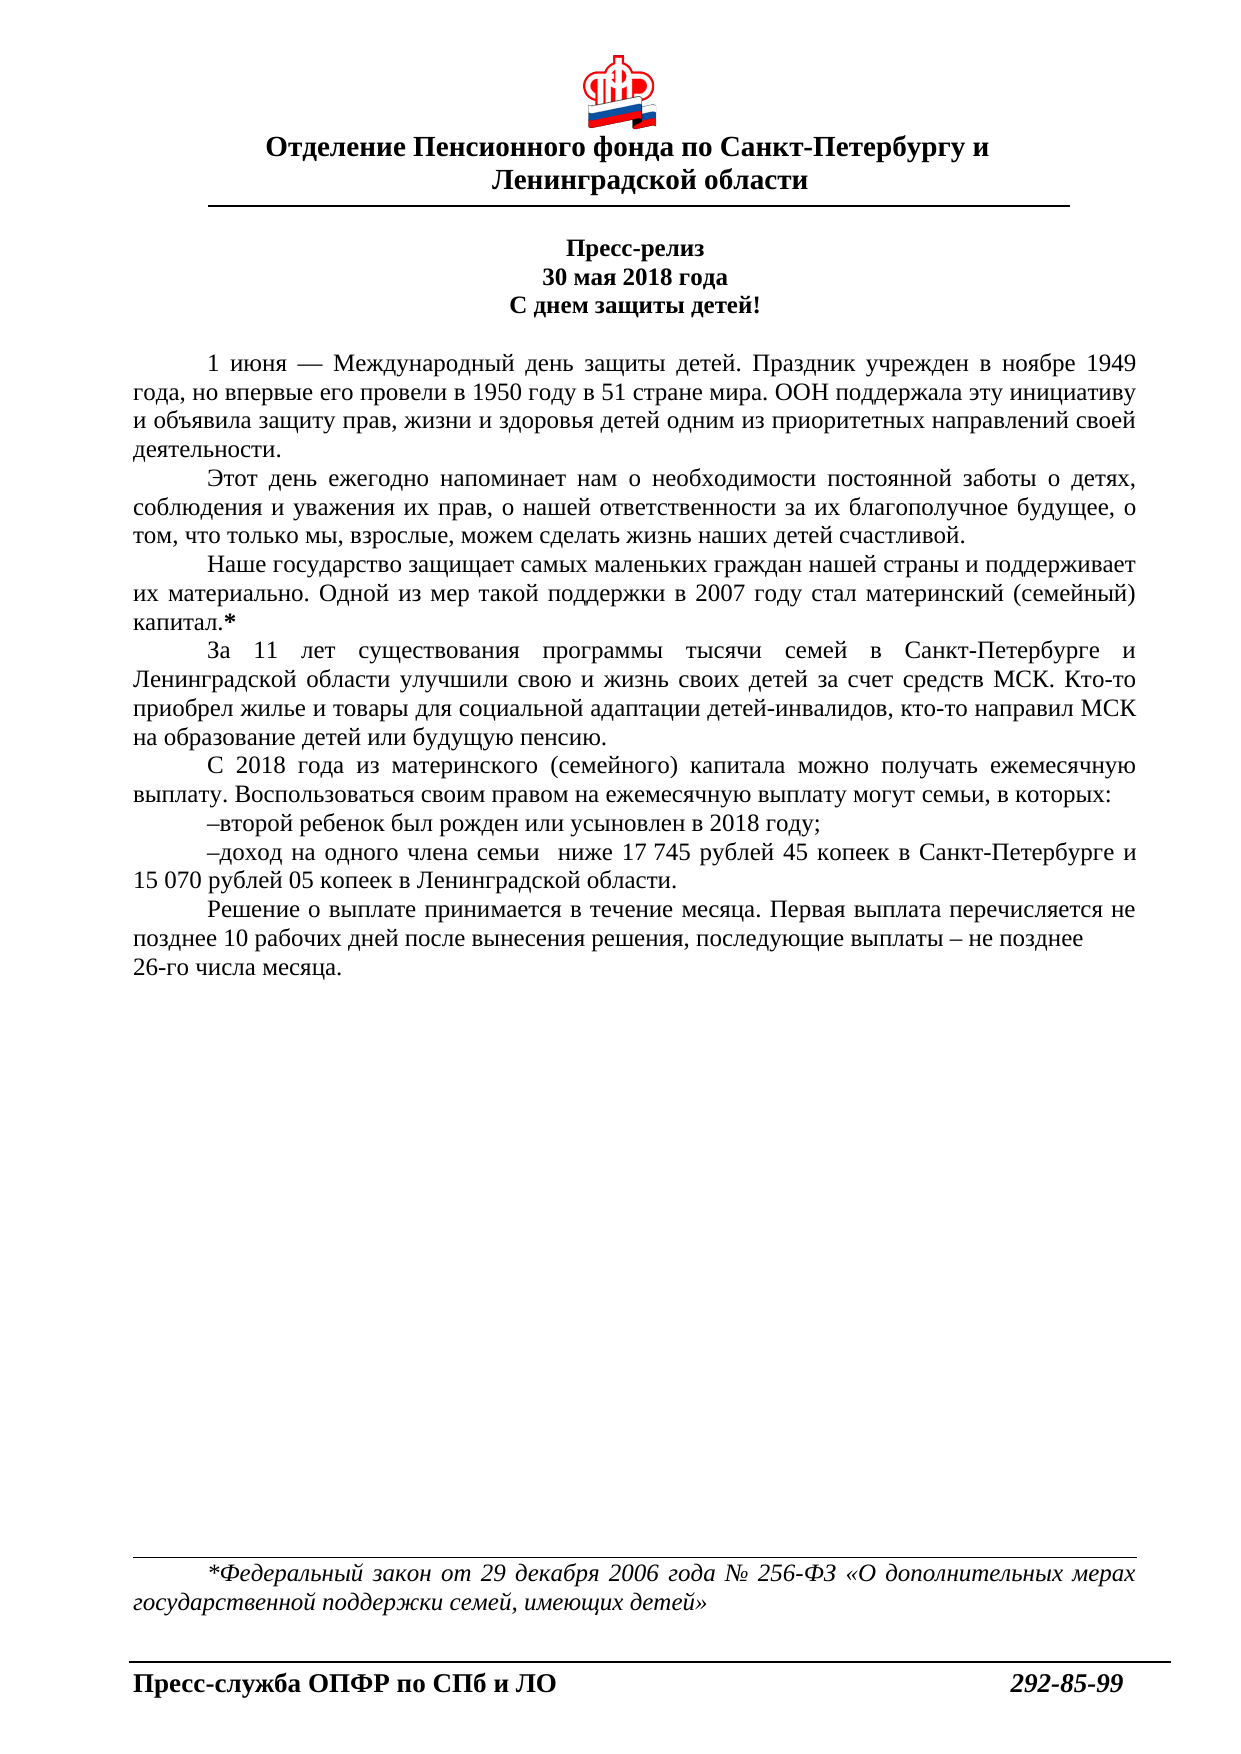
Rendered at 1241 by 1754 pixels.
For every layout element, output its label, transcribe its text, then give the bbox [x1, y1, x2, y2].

text –доход на одного члена семьи ниже 17 745 рублей 45 копеек в Санкт-Петербурге и 15 070 рублей 05 копеек в Ленинградской области. [133, 837, 1137, 894]
text С 2018 года из материнского (семейного) капитала можно получать ежемесячную выплату. Воспользоваться своим правом на ежемесячную выплату могут семьи, в которых: [133, 750, 1137, 808]
text 1 июня — Международный день защиты детей. Праздник учрежден в ноябре 1949 года, но впервые его провели в 1950 году в 51 стране мира. ООН поддержала эту инициативу и объявила защиту прав, жизни и здоровья детей одним из приоритетных направлений своей деятельности. [133, 348, 1137, 463]
text 30 мая 2018 года [133, 262, 1137, 290]
text Пресс-релиз [133, 233, 1137, 262]
text За 11 лет существования программы тысячи семей в Санкт-Петербурге и Ленинградской области улучшили свою и жизнь своих детей за счет средств МСК. Кто-то приобрел жилье и товары для социальной адаптации детей-инвалидов, кто-то направил МСК на образование детей или будущую пенсию. [133, 635, 1137, 750]
text Решение о выплате принимается в течение месяца. Первая выплата перечисляется не позднее 10 рабочих дней после вынесения решения, последующие выплаты – не позднее [133, 894, 1137, 952]
text Этот день ежегодно напоминает нам о необходимости постоянной заботы о детях, соблюдения и уважения их прав, о нашей ответственности за их благополучное будущее, о том, что только мы, взрослые, можем сделать жизнь наших детей счастливой. [133, 463, 1137, 549]
text –второй ребенок был рожден или усыновлен в 2018 году; [133, 808, 1137, 837]
picture [582, 55, 657, 130]
text 26-го числа месяца. [133, 952, 1137, 980]
text С днем защиты детей! [133, 290, 1137, 319]
text *Федеральный закон от 29 декабря 2006 года № 256-ФЗ «О дополнительных мерах государственной поддержки семей, имеющих детей» [133, 1558, 1137, 1616]
text Наше государство защищает самых маленьких граждан нашей страны и поддерживает их материально. Одной из мер такой поддержки в 2007 году стал материнский (семейный) капитал.* [133, 549, 1137, 635]
